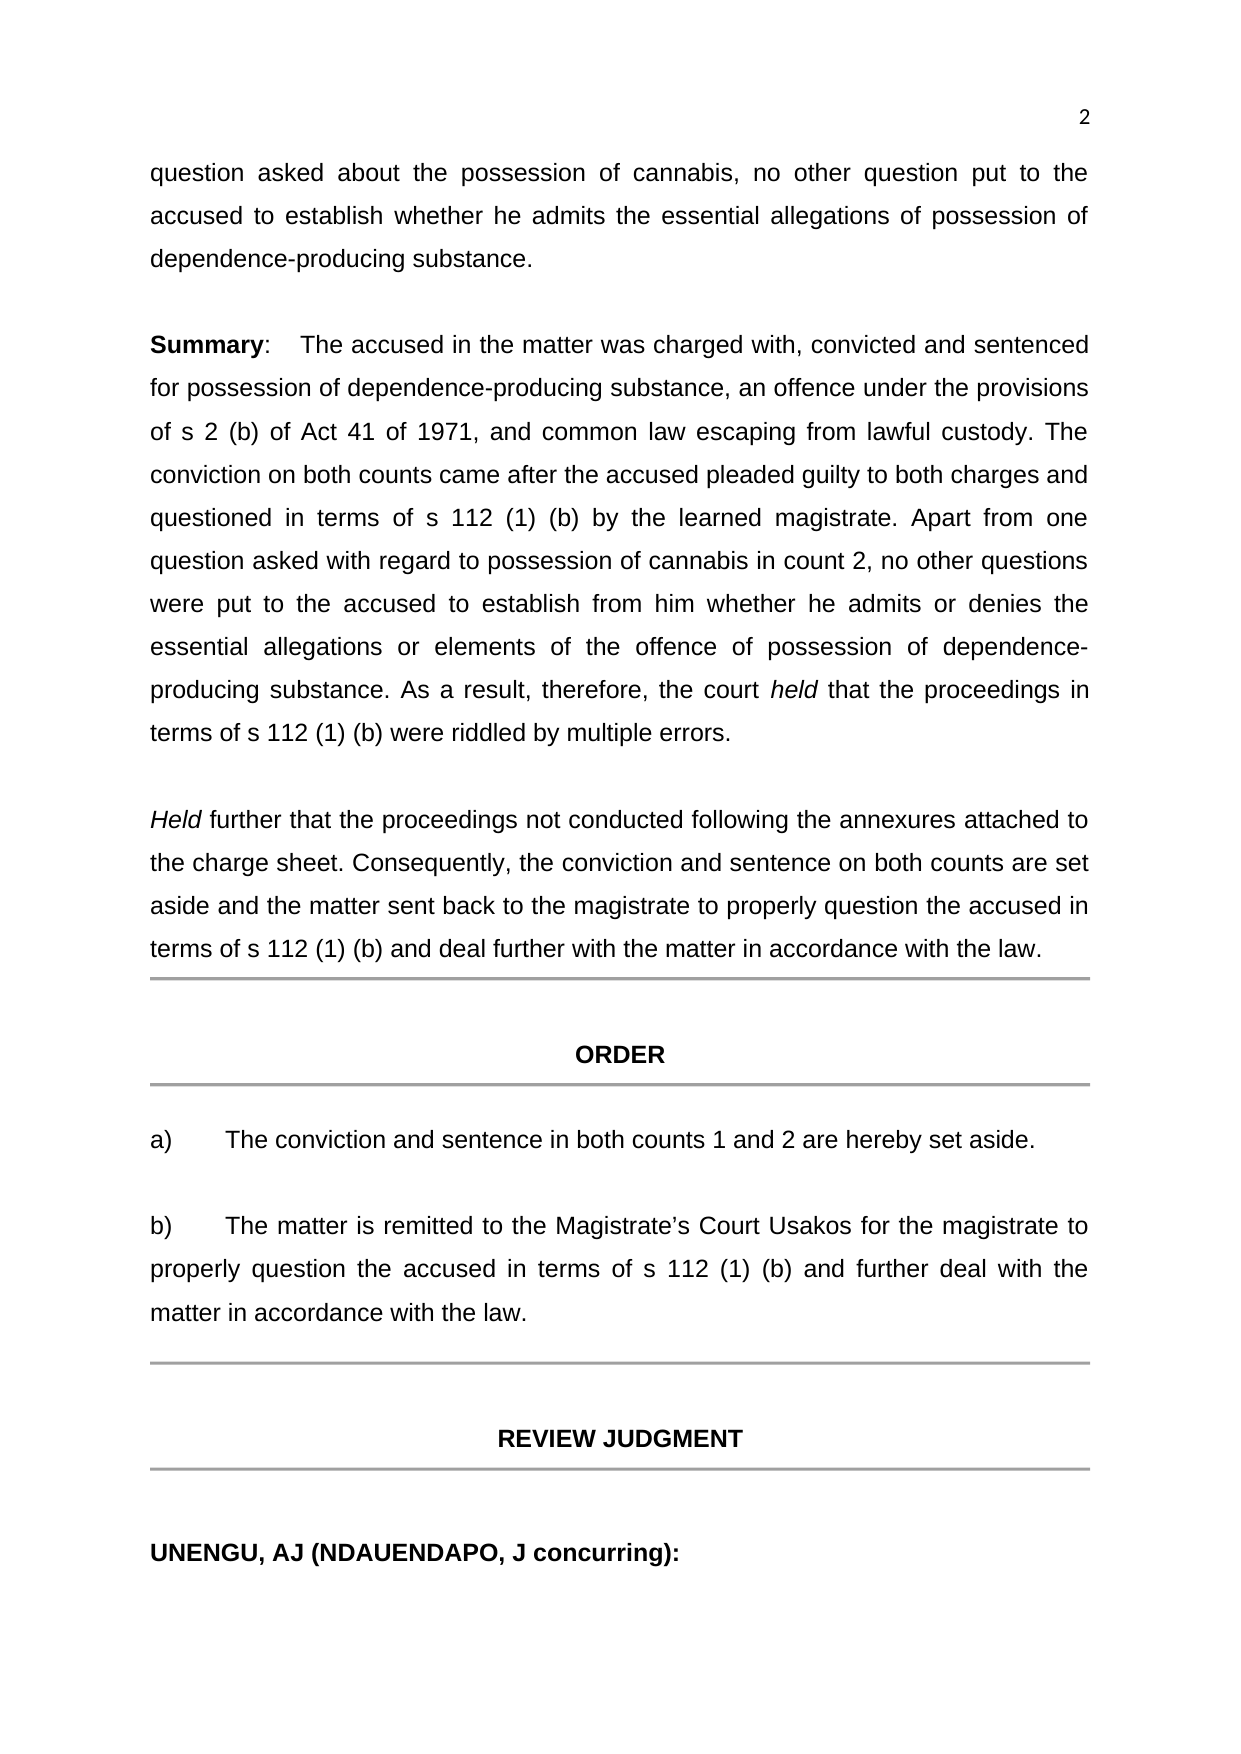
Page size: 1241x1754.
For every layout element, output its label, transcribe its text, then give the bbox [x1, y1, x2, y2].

text UNENGU, AJ (NDAUENDAPO, J concurring): [150, 1538, 1090, 1567]
text Held further that the proceedings not conducted following the annexures attached to the charge sheet. Consequently, the conviction and sentence on both counts are set aside and the matter sent back to the magistrate to properly question the accused in terms of s 112 (1) (b) and deal further with the matter in accordance with the law. [150, 805, 1090, 963]
text Summary: The accused in the matter was charged with, convicted and sentenced for possession of dependence-producing substance, an offence under the provisions of s 2 (b) of Act 41 of 1971, and common law escaping from lawful custody. The conviction on both counts came after the accused pleaded guilty to both charges and questioned in terms of s 112 (1) (b) by the learned magistrate. Apart from one question asked with regard to possession of cannabis in count 2, no other questions were put to the accused to establish from him whether he admits or denies the essential allegations or elements of the offence of possession of dependence-producing substance. As a result, therefore, the court held that the proceedings in terms of s 112 (1) (b) were riddled by multiple errors. [150, 330, 1090, 747]
text ORDER [150, 1040, 1090, 1069]
text REVIEW JUDGMENT [150, 1424, 1090, 1453]
list The matter is remitted to the Magistrate’s Court Usakos for the magistrate to properly question the accused in terms of s 112 (1) (b) and further deal with the matter in accordance with the law. [150, 1211, 1090, 1326]
list The conviction and sentence in both counts 1 and 2 are hereby set aside. [150, 1125, 1090, 1154]
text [150, 158, 1090, 273]
